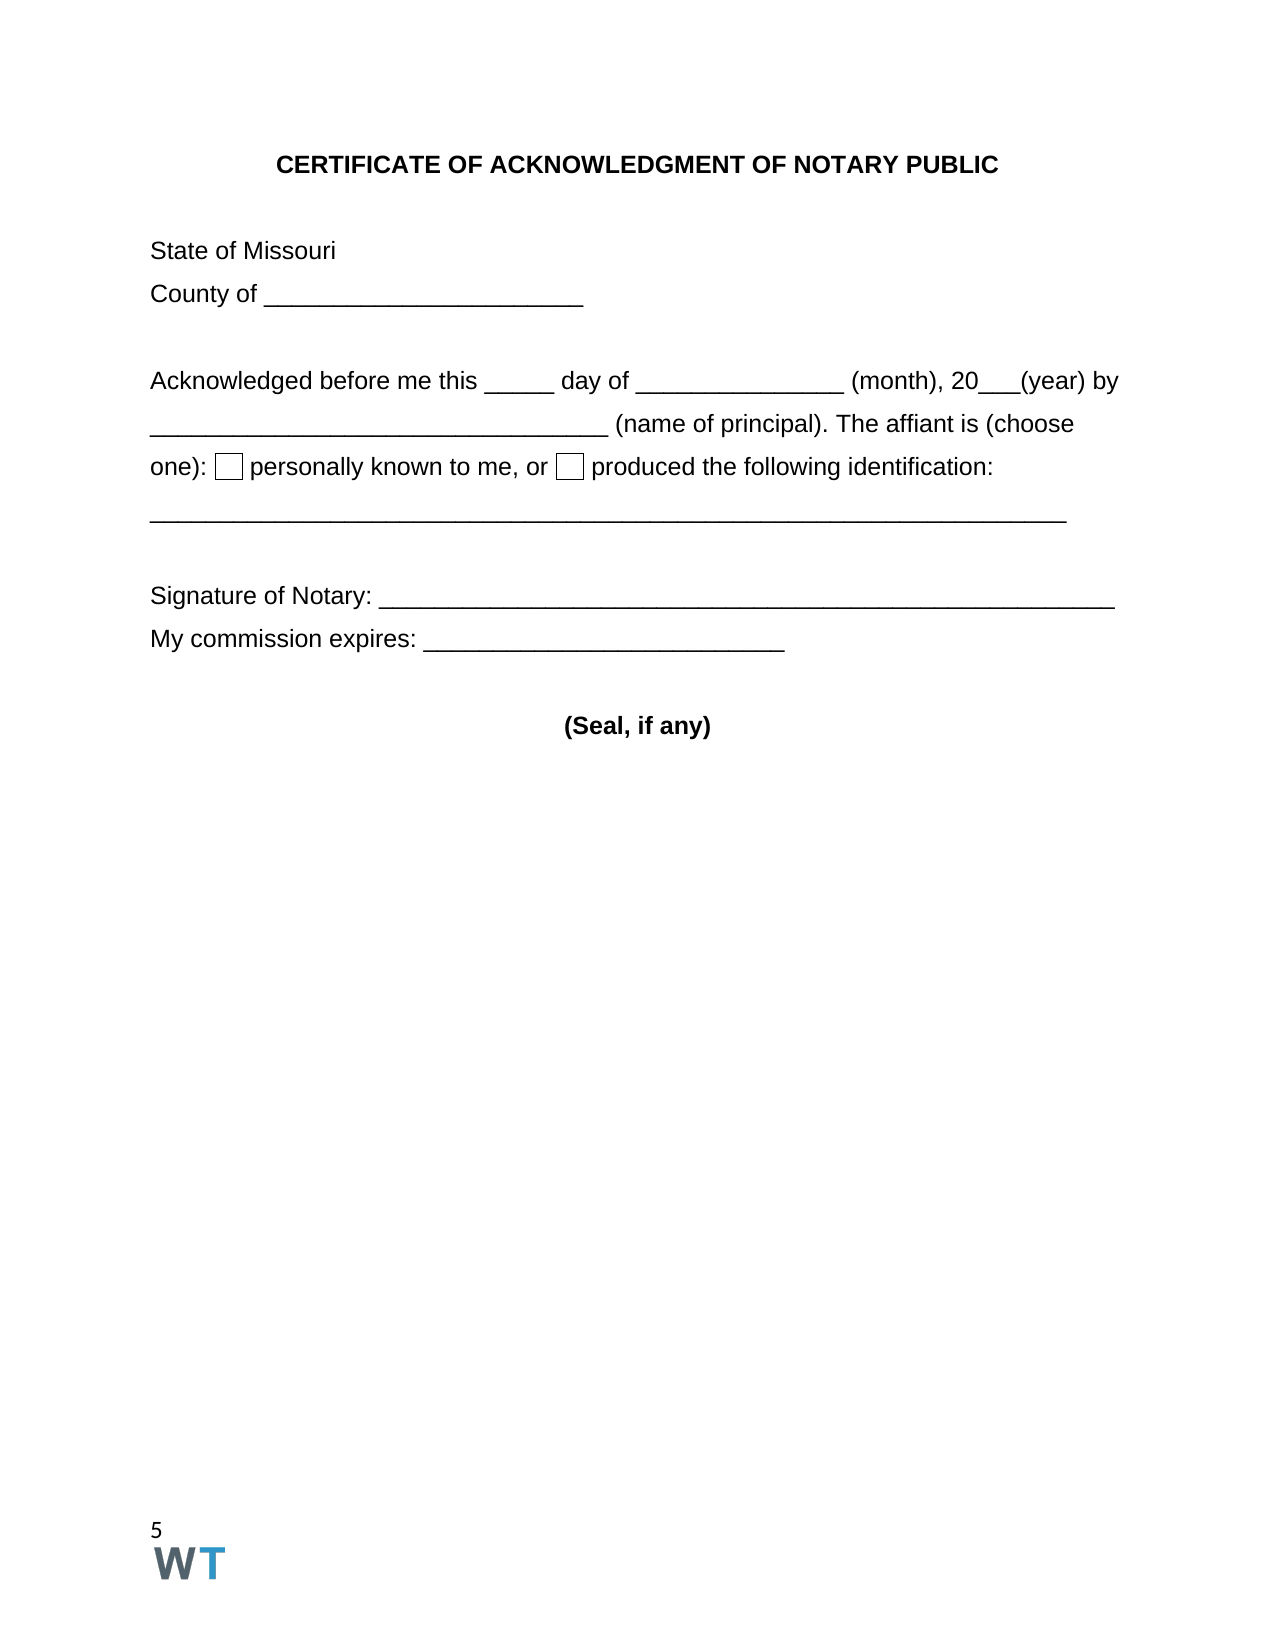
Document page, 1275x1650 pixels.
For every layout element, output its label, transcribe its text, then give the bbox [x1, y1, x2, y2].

picture [150, 1520, 231, 1601]
text Acknowledged before me this _____ day of _______________ (month), 20___(year) by _________________________________ (name of principal). The affiant is (choose one): personally known to me, or produced the following identification: [150, 366, 1125, 481]
text (Seal, if any) [150, 711, 1125, 739]
text Signature of Notary: _____________________________________________________ [150, 581, 1125, 610]
text My commission expires: __________________________ [150, 624, 1125, 653]
text __________________________________________________________________ [150, 495, 1125, 524]
text State of Missouri [150, 236, 1125, 265]
text CERTIFICATE OF ACKNOWLEDGMENT OF NOTARY PUBLIC [150, 150, 1125, 179]
text County of _______________________ [150, 279, 1125, 308]
